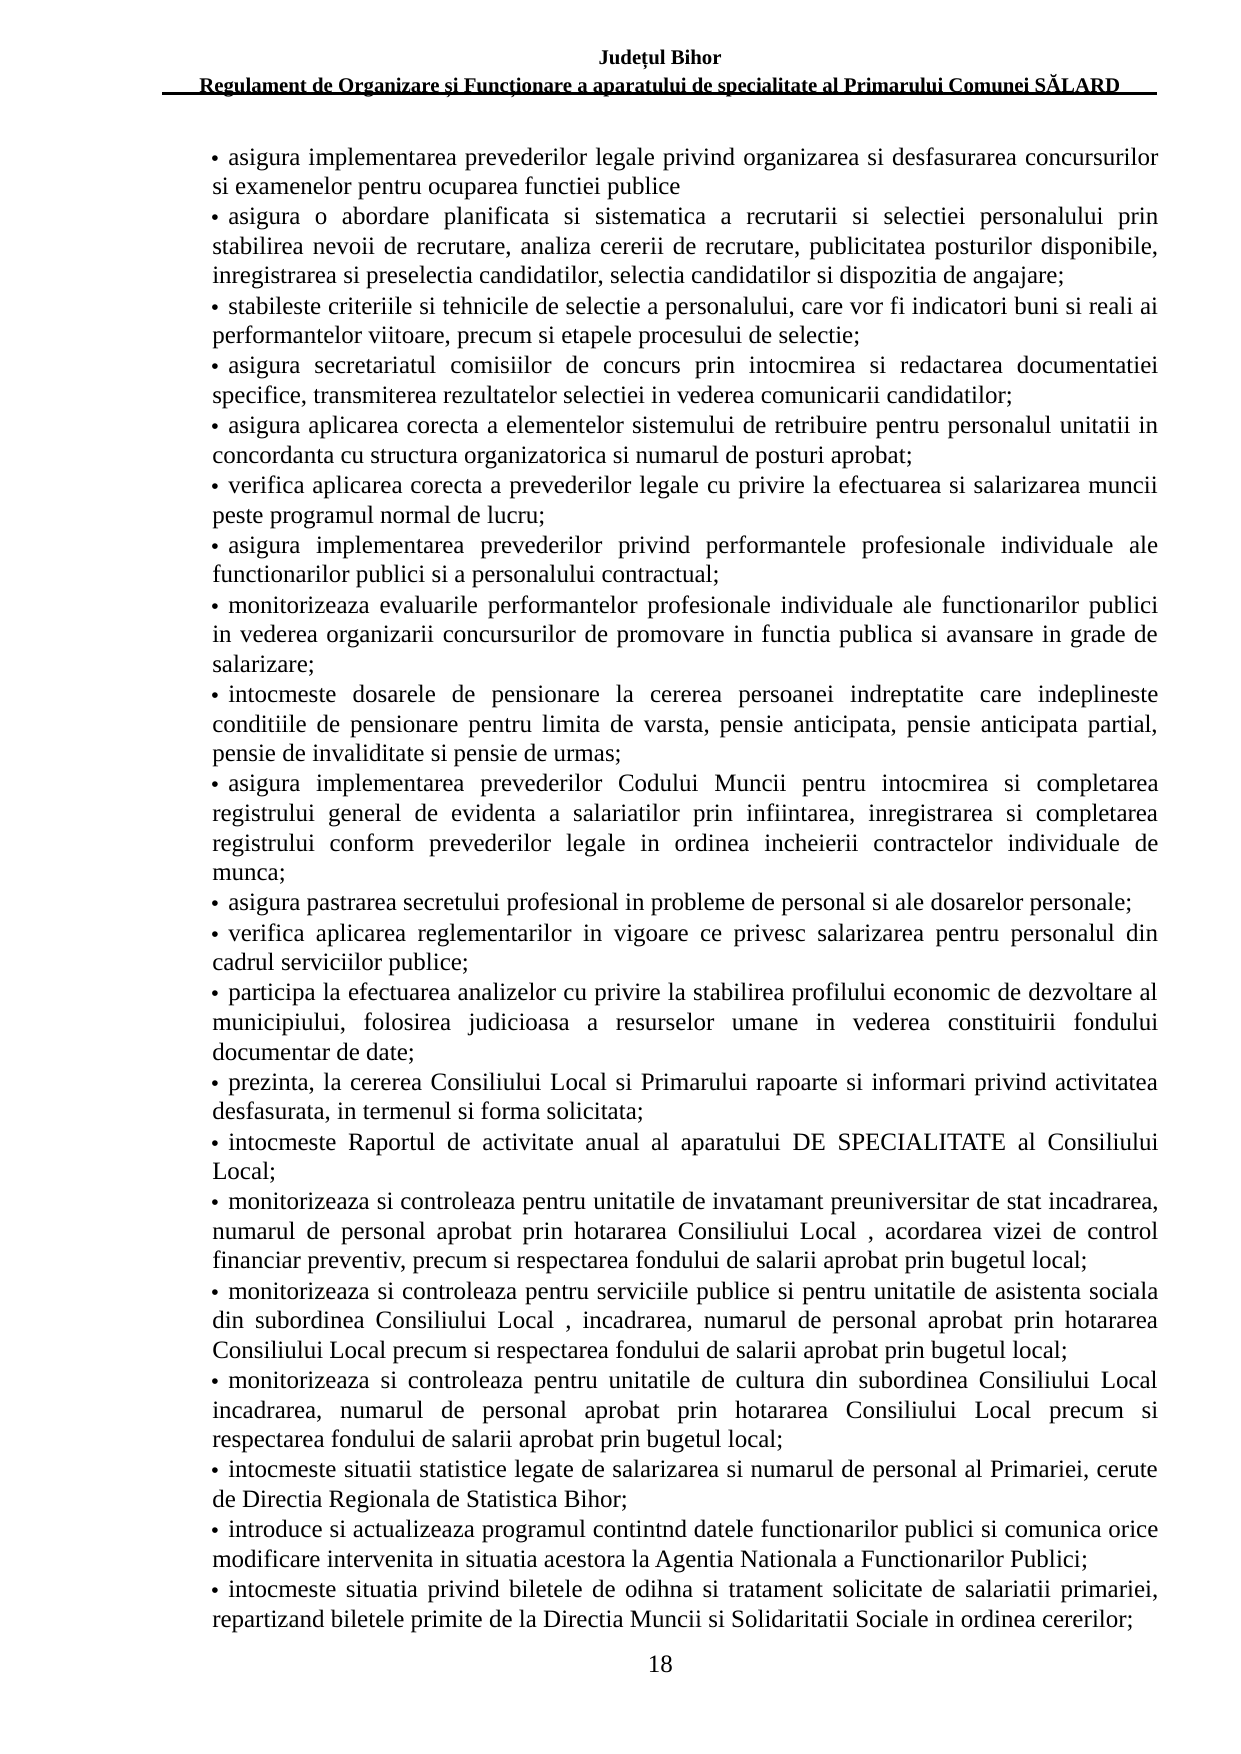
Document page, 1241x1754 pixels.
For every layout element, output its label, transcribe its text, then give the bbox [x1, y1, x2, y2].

list asigura secretariatul comisiilor de concurs prin intocmirea si redactarea documentatiei specifice, transmiterea rezultatelor selectiei in vederea comunicarii candidatilor; [211, 351, 1159, 409]
list monitorizeaza si controleaza pentru unitatile de cultura din subordinea Consiliului Local incadrarea, numarul de personal aprobat prin hotararea Consiliului Local precum si respectarea fondului de salarii aprobat prin bugetul local; [211, 1365, 1159, 1453]
list intocmeste situatii statistice legate de salarizarea si numarul de personal al Primariei, cerute de Directia Regionala de Statistica Bihor; [211, 1454, 1159, 1513]
list intocmeste dosarele de pensionare la cererea persoanei indreptatite care indeplineste conditiile de pensionare pentru limita de varsta, pensie anticipata, pensie anticipata partial, pensie de invaliditate si pensie de urmas; [211, 679, 1159, 767]
list introduce si actualizeaza programul contintnd datele functionarilor publici si comunica orice modificare intervenita in situatia acestora la Agentia Nationala a Functionarilor Publici; [211, 1514, 1159, 1573]
list asigura pastrarea secretului profesional in probleme de personal si ale dosarelor personale; [211, 887, 1159, 916]
list asigura implementarea prevederilor legale privind organizarea si desfasurarea concursurilor si examenelor pentru ocuparea functiei publice [211, 142, 1159, 200]
list stabileste criteriile si tehnicile de selectie a personalului, care vor fi indicatori buni si reali ai performantelor viitoare, precum si etapele procesului de selectie; [211, 291, 1159, 349]
list asigura implementarea prevederilor privind performantele profesionale individuale ale functionarilor publici si a personalului contractual; [211, 530, 1159, 588]
list prezinta, la cererea Consiliului Local si Primarului rapoarte si informari privind activitatea desfasurata, in termenul si forma solicitata; [211, 1067, 1159, 1125]
list verifica aplicarea corecta a prevederilor legale cu privire la efectuarea si salarizarea muncii peste programul normal de lucru; [211, 470, 1159, 528]
list verifica aplicarea reglementarilor in vigoare ce privesc salarizarea pentru personalul din cadrul serviciilor publice; [211, 918, 1159, 976]
list intocmeste Raportul de activitate anual al aparatului DE SPECIALITATE al Consiliului Local; [211, 1127, 1159, 1185]
list monitorizeaza si controleaza pentru unitatile de invatamant preuniversitar de stat incadrarea, numarul de personal aprobat prin hotararea Consiliului Local , acordarea vizei de control financiar preventiv, precum si respectarea fondului de salarii aprobat prin bugetul local; [211, 1186, 1159, 1274]
list asigura aplicarea corecta a elementelor sistemului de retribuire pentru personalul unitatii in concordanta cu structura organizatorica si numarul de posturi aprobat; [211, 410, 1159, 469]
list monitorizeaza evaluarile performantelor profesionale individuale ale functionarilor publici in vederea organizarii concursurilor de promovare in functia publica si avansare in grade de salarizare; [211, 590, 1159, 678]
list asigura o abordare planificata si sistematica a recrutarii si selectiei personalului prin stabilirea nevoii de recrutare, analiza cererii de recrutare, publicitatea posturilor disponibile, inregistrarea si preselectia candidatilor, selectia candidatilor si dispozitia de angajare; [211, 201, 1159, 289]
list participa la efectuarea analizelor cu privire la stabilirea profilului economic de dezvoltare al municipiului, folosirea judicioasa a resurselor umane in vederea constituirii fondului documentar de date; [211, 977, 1159, 1065]
list asigura implementarea prevederilor Codului Muncii pentru intocmirea si completarea registrului general de evidenta a salariatilor prin infiintarea, inregistrarea si completarea registrului conform prevederilor legale in ordinea incheierii contractelor individuale de munca; [211, 768, 1159, 886]
list monitorizeaza si controleaza pentru serviciile publice si pentru unitatile de asistenta sociala din subordinea Consiliului Local , incadrarea, numarul de personal aprobat prin hotararea Consiliului Local precum si respectarea fondului de salarii aprobat prin bugetul local; [211, 1276, 1159, 1364]
list intocmeste situatia privind biletele de odihna si tratament solicitate de salariatii primariei, repartizand biletele primite de la Directia Muncii si Solidaritatii Sociale in ordinea cererilor; [211, 1574, 1159, 1632]
